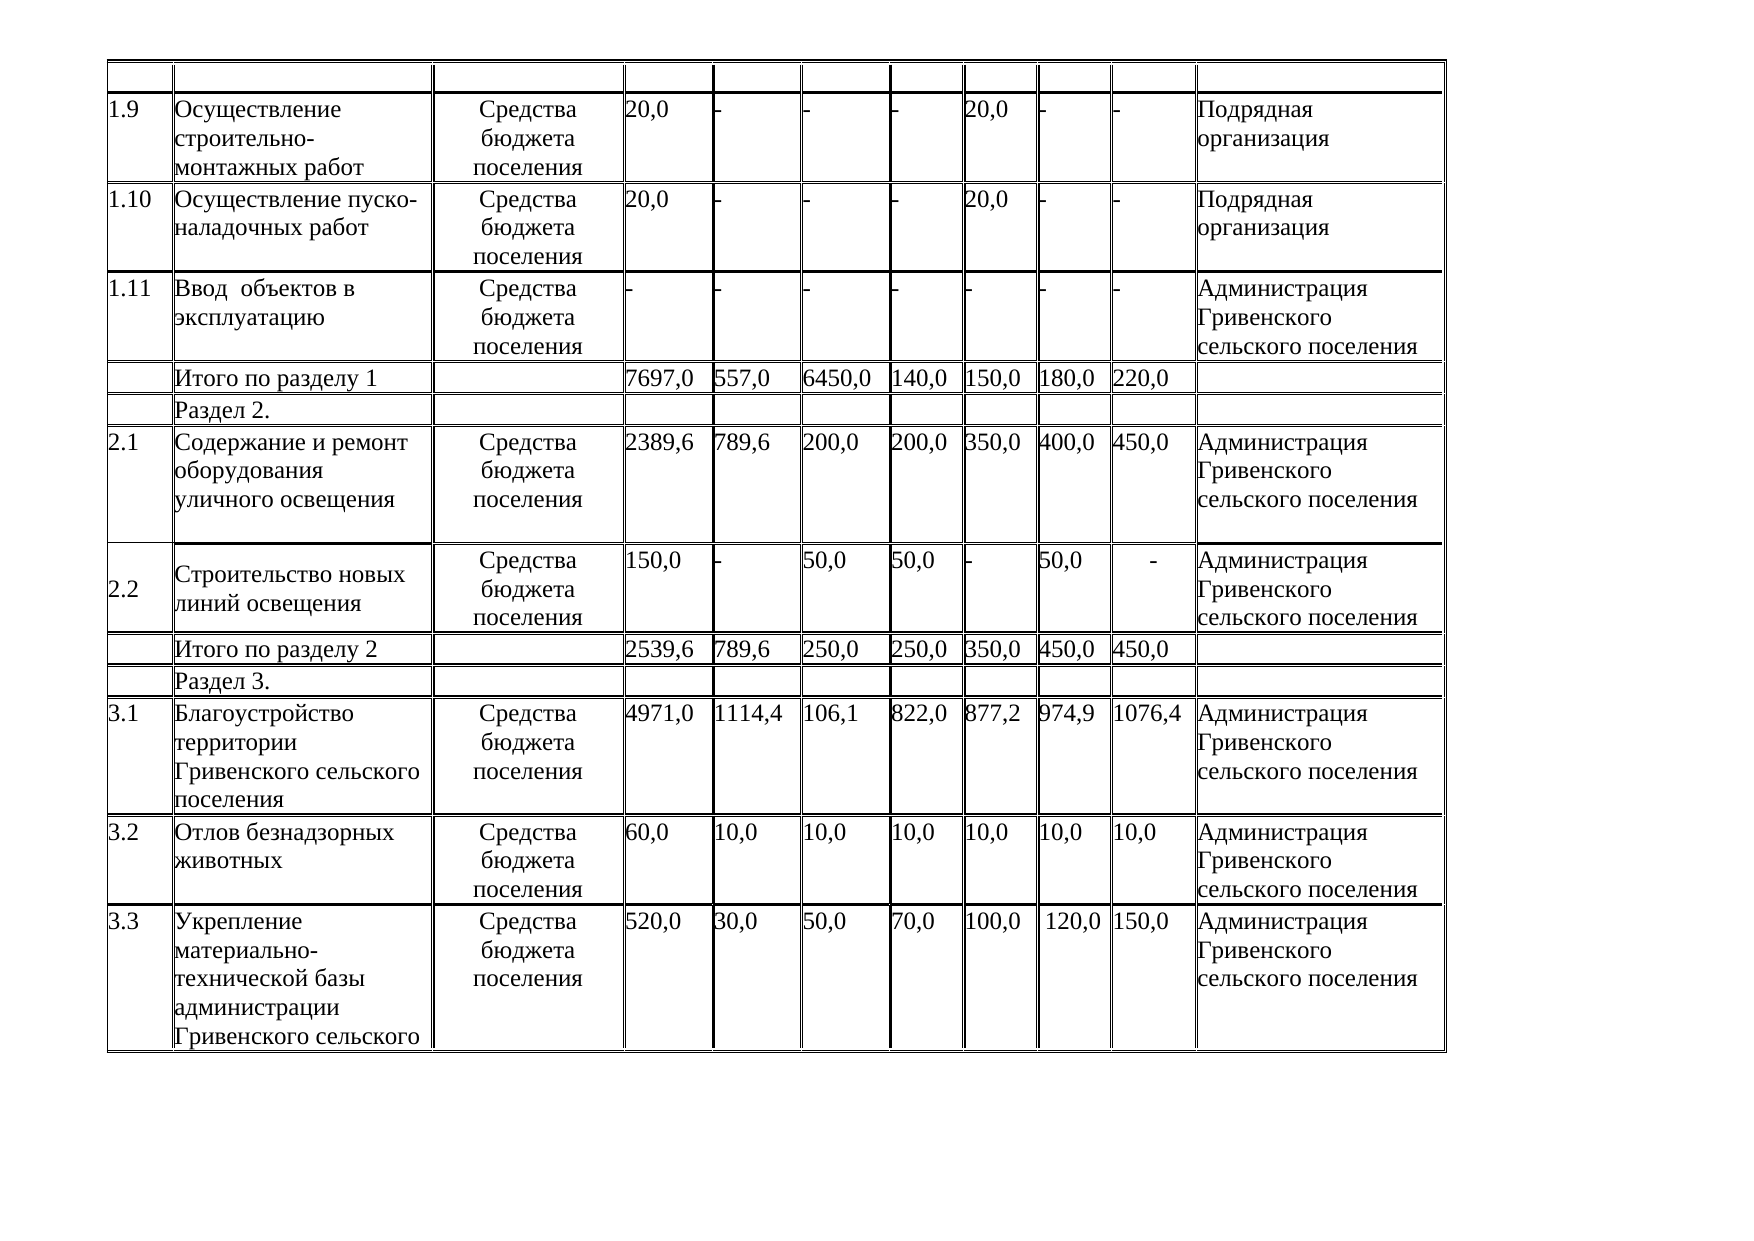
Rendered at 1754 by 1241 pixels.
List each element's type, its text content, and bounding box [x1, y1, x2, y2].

table_cell 20,0 [626, 94, 712, 181]
table_cell [966, 667, 1036, 695]
table_cell 220,0 [1113, 363, 1195, 391]
table_cell 200,0 [803, 427, 889, 542]
table_cell - [1113, 184, 1195, 270]
table_cell 450,0 [1040, 635, 1110, 663]
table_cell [433, 63, 624, 91]
table_cell - [1038, 63, 1112, 91]
table_cell - [803, 94, 889, 181]
table_cell [1040, 395, 1110, 423]
table_cell - [964, 61, 1038, 91]
table_cell - [966, 273, 1036, 359]
table_cell Раздел 3. [175, 667, 431, 695]
table_cell 557,0 [715, 363, 800, 391]
table_cell Содержание и ремонт оборудования уличного освещения [175, 427, 431, 542]
table_cell 3.2 [108, 817, 172, 903]
table_cell 106,1 [803, 699, 889, 813]
table_cell [715, 667, 800, 695]
table_cell [435, 395, 623, 423]
table_cell - [713, 63, 802, 91]
table_cell Средства бюджета поселения [435, 273, 623, 359]
table_cell [1198, 631, 1444, 663]
table_cell 60,0 [626, 817, 712, 903]
table_cell 10,0 [1113, 817, 1195, 903]
table_cell 2389,6 [626, 427, 712, 542]
table_cell Администрация Гривенского сельского поселения [1198, 813, 1444, 903]
table_cell - [1040, 273, 1110, 359]
table_cell 50,0 [803, 545, 889, 631]
table_cell 120,0 [1038, 906, 1112, 1050]
table_cell 30,0 [713, 906, 802, 1050]
table_cell 2.2 [108, 543, 172, 631]
table_cell Ввод объектов в эксплуатацию [175, 273, 431, 359]
table_cell [1113, 395, 1195, 423]
table_cell [1040, 667, 1110, 695]
table_cell 450,0 [1113, 635, 1195, 663]
table_cell 50,0 [892, 545, 962, 631]
table_cell 250,0 [803, 635, 889, 663]
table_cell 150,0 [1112, 906, 1197, 1050]
table_cell Итого по разделу 2 [175, 635, 431, 663]
table_cell 350,0 [966, 635, 1036, 663]
table_cell [1198, 391, 1444, 423]
table_cell 350,0 [966, 427, 1036, 542]
table_cell - [803, 273, 889, 359]
table_cell Благоустройство территории Гривенского сельского поселения [175, 699, 431, 813]
table_cell 200,0 [892, 427, 962, 542]
table_cell [803, 395, 889, 423]
table_cell 20,0 [626, 184, 712, 270]
table_cell 2539,6 [626, 635, 712, 663]
table_cell Администрация Гривенского сельского поселения [1198, 695, 1444, 813]
table_cell 10,0 [966, 817, 1036, 903]
table_cell [715, 395, 800, 423]
table_cell 1.11 [108, 273, 172, 359]
table_cell 789,6 [715, 635, 800, 663]
table_cell 2.1 [108, 427, 172, 542]
table_cell - [715, 545, 800, 631]
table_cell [1197, 63, 1444, 91]
table_cell 520,0 [625, 906, 713, 1050]
table_cell [435, 667, 623, 695]
table_cell - [715, 94, 800, 181]
table_cell - [892, 184, 962, 270]
table_cell [626, 667, 712, 695]
table_cell [892, 667, 962, 695]
table_cell Средства бюджета поселения [435, 699, 623, 813]
table_cell Раздел 2. [175, 395, 431, 423]
table_cell 822,0 [892, 699, 962, 813]
table_cell 450,0 [1113, 427, 1195, 542]
table_cell [1198, 360, 1444, 391]
table_cell - [1113, 273, 1195, 359]
table_cell 10,0 [1040, 817, 1110, 903]
table_cell - [1113, 545, 1195, 631]
table_cell 10,0 [803, 817, 889, 903]
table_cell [1197, 903, 1445, 1050]
table_cell 1.9 [108, 94, 172, 181]
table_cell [433, 906, 624, 1050]
table_cell [803, 667, 889, 695]
table_cell - [966, 545, 1036, 631]
table_cell [626, 395, 712, 423]
table_cell 20,0 [966, 94, 1036, 181]
table_cell - [1040, 94, 1110, 181]
table_cell 50,0 [802, 906, 890, 1050]
table_cell - [715, 273, 800, 359]
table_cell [174, 61, 433, 91]
table_cell [435, 363, 623, 391]
table_cell - [1113, 94, 1195, 181]
table_cell 150,0 [966, 363, 1036, 391]
table_cell [966, 395, 1036, 423]
table_cell 1076,4 [1113, 699, 1195, 813]
table_cell 140,0 [892, 363, 962, 391]
table_cell - [803, 184, 889, 270]
table_cell Строительство новых линий освещения [175, 545, 431, 631]
table_cell 180,0 [1040, 363, 1110, 391]
table_cell 3.3 [108, 906, 173, 1050]
table_cell Средства бюджета поселения [435, 817, 623, 903]
table_cell [1113, 667, 1195, 695]
table_cell [1198, 663, 1444, 695]
table_cell [108, 667, 172, 695]
table_cell - [892, 94, 962, 181]
table_cell [435, 635, 623, 663]
table_cell - [625, 61, 713, 91]
table_cell 10,0 [715, 817, 800, 903]
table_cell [435, 94, 623, 181]
table_cell 877,2 [966, 699, 1036, 813]
table_cell - [1112, 63, 1197, 91]
table_cell - [1040, 184, 1110, 270]
table_cell - [892, 273, 962, 359]
table_cell [108, 363, 172, 391]
table_cell Администрация Гривенского сельского поселения [1198, 542, 1444, 631]
table_cell 3.1 [108, 699, 172, 813]
table_cell 789,6 [715, 427, 800, 542]
table_cell 1.10 [108, 184, 172, 270]
table_cell 400,0 [1040, 427, 1110, 542]
table_cell 250,0 [892, 635, 962, 663]
table_cell - [626, 273, 712, 359]
table_cell 10,0 [892, 817, 962, 903]
table_cell 150,0 [626, 545, 712, 631]
table_cell Средства бюджета поселения [435, 427, 623, 542]
table_cell 4971,0 [626, 699, 712, 813]
table_cell 50,0 [1040, 545, 1110, 631]
table_cell 70,0 [890, 903, 964, 1050]
table_cell 1114,4 [715, 699, 800, 813]
table_cell 20,0 [966, 184, 1036, 270]
table_cell Отлов безнадзорных животных [175, 817, 431, 903]
table_cell - [890, 61, 964, 91]
table_cell [892, 395, 962, 423]
table_cell 1.8 [108, 63, 173, 91]
table_cell 100,0 [964, 903, 1038, 1050]
table_cell 974,9 [1040, 699, 1110, 813]
table_cell Подрядная организация [1198, 91, 1444, 181]
table_cell Осуществление пуско-наладочных работ [175, 184, 431, 270]
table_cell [174, 903, 433, 1050]
table_cell 6450,0 [803, 363, 889, 391]
table_cell Итого по разделу 1 [175, 363, 431, 391]
table_cell Администрация Гривенского сельского поселения [1198, 424, 1444, 542]
table_cell [108, 635, 172, 663]
table_cell Средства бюджета поселения [435, 545, 623, 631]
table_cell - [802, 61, 890, 91]
table_cell [108, 395, 172, 423]
table_cell Средства бюджета поселения [435, 184, 623, 270]
table_cell Осуществление строительно-монтажных работ [175, 94, 431, 181]
table_cell - [715, 184, 800, 270]
table_cell Подрядная организация [1197, 181, 1445, 270]
table_cell Администрация Гривенского сельского поселения [1198, 270, 1444, 359]
table_cell 7697,0 [626, 363, 712, 391]
